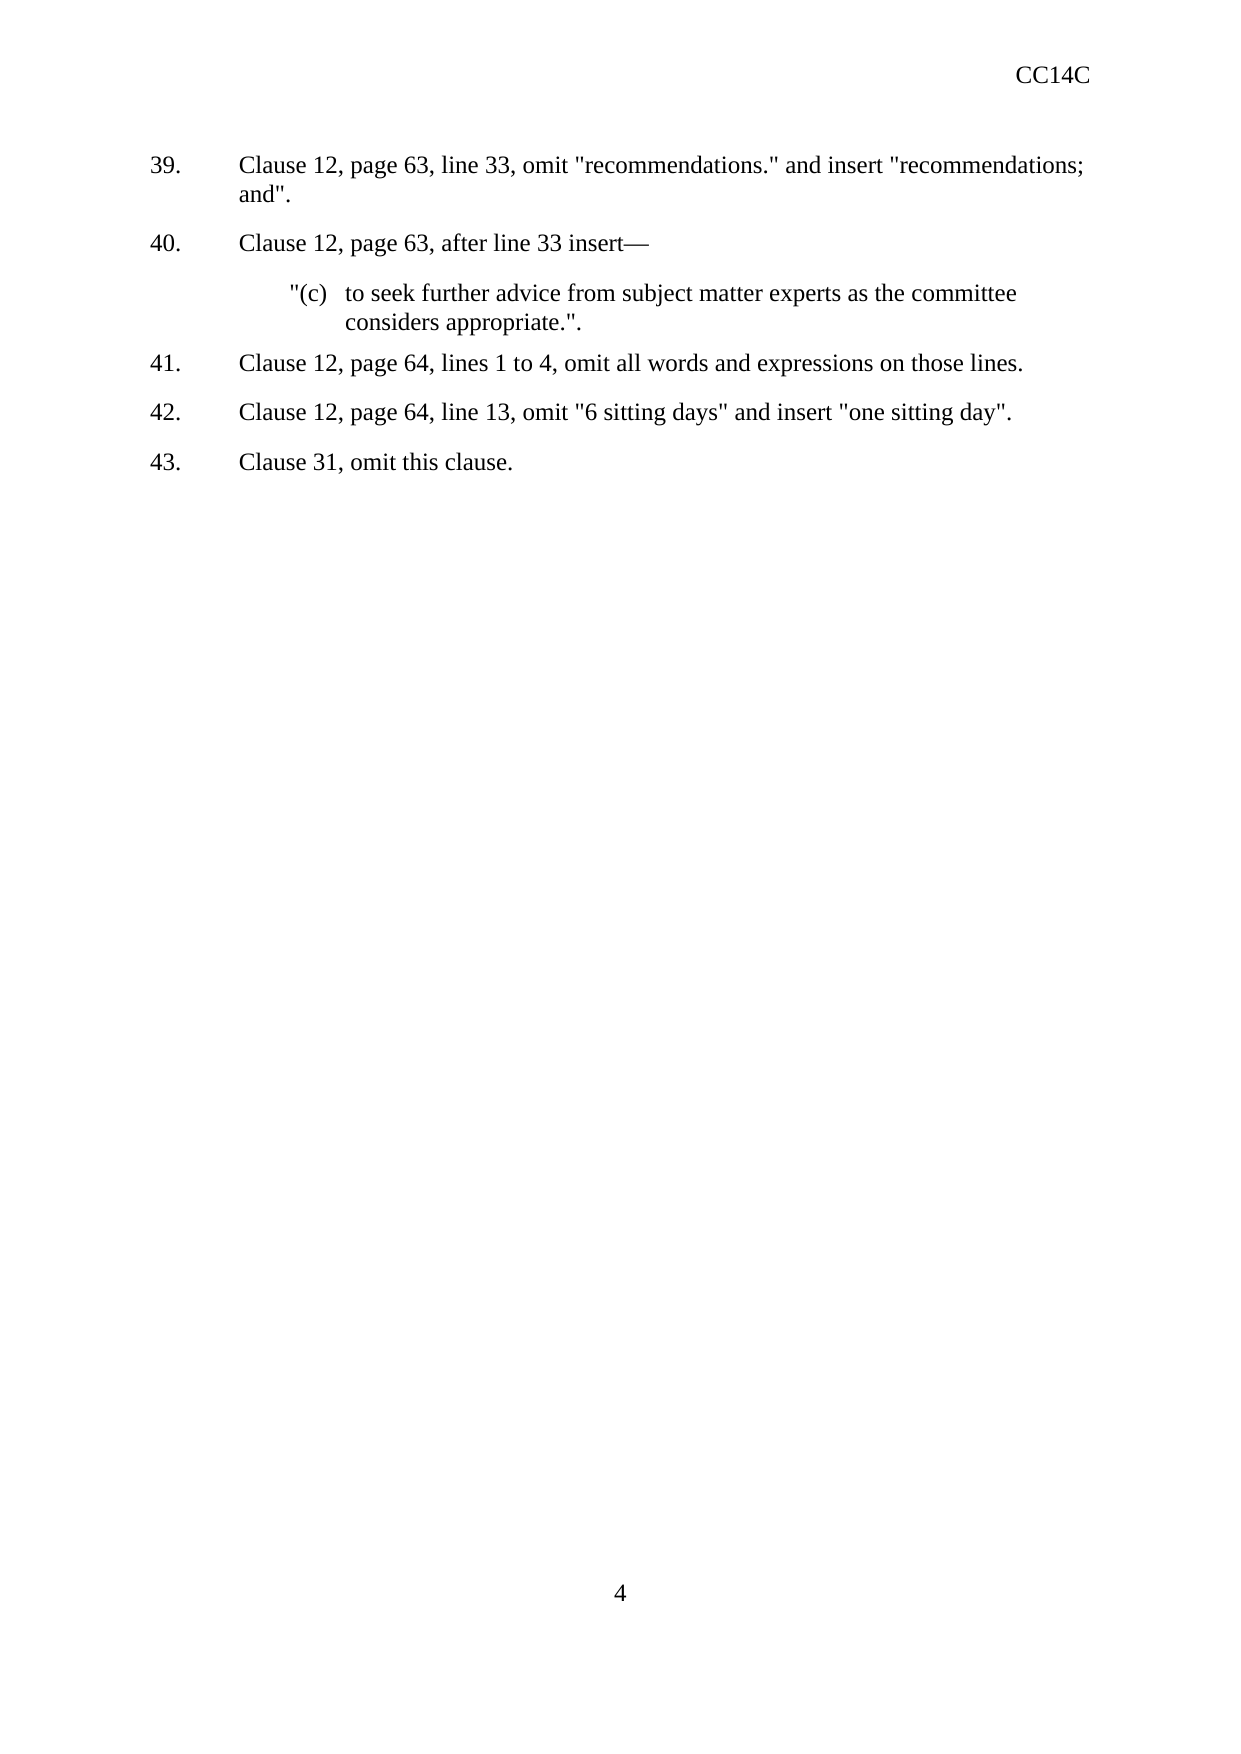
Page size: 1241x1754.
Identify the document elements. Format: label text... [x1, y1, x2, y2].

list Clause 12, page 64, lines 1 to 4, omit all words and expressions on those lines. [150, 348, 1090, 377]
list Clause 12, page 63, line 33, omit "recommendations." and insert "recommendations; and". [150, 150, 1090, 207]
list Clause 12, page 63, after line 33 insert— [150, 228, 1090, 257]
list Clause 12, page 64, line 13, omit "6 sitting days" and insert "one sitting day". [150, 397, 1090, 426]
subtitle "(c) to seek further advice from subject matter experts as the committee considers appropriate.". [150, 278, 1090, 335]
list Clause 31, omit this clause. [150, 447, 1090, 476]
